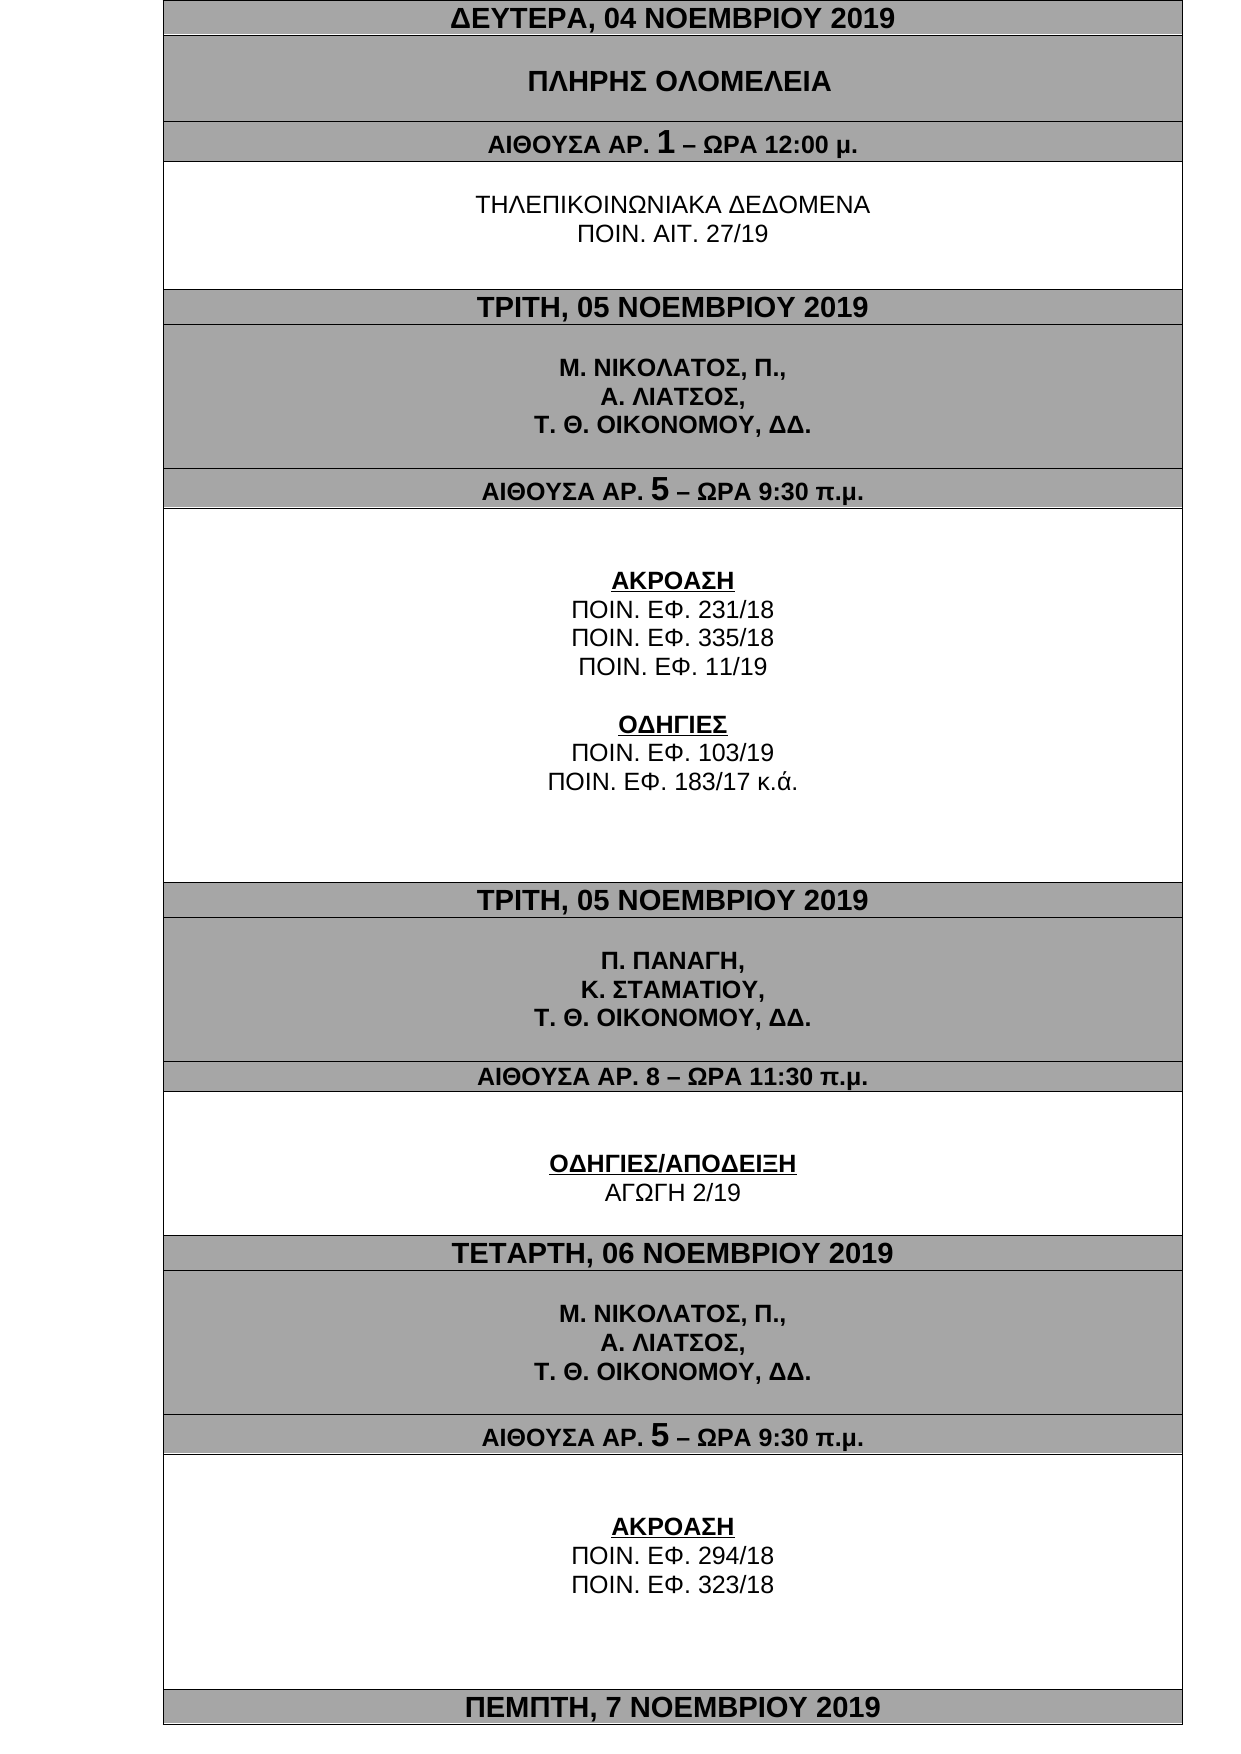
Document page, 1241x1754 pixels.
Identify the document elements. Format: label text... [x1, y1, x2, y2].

table_cell ΠΕΜΠΤΗ, 7 ΝΟΕΜΒΡΙΟΥ 2019 [164, 1690, 1182, 1723]
table_cell ΑΚΡΟΑΣΗ ΠΟΙΝ. ΕΦ. 231/18 ΠΟΙΝ. ΕΦ. 335/18 ΠΟΙΝ. ΕΦ. 11/19 ΟΔΗΓΙΕΣ ΠΟΙΝ. ΕΦ. 103/19 ΠΟΙΝ. ΕΦ. 183/17 κ.ά. [164, 509, 1182, 882]
table_cell ΑΙΘΟΥΣΑ ΑΡ. 1 – ΩΡΑ 12:00 μ. [164, 122, 1182, 161]
table_cell ΤΡΙΤΗ, 05 ΝΟΕΜΒΡΙΟΥ 2019 [164, 883, 1182, 917]
table_cell ΑΙΘΟΥΣΑ ΑΡ. 5 – ΩΡΑ 9:30 π.μ. [164, 1415, 1182, 1453]
table_cell ΤΗΛΕΠΙΚΟΙΝΩΝΙΑΚΑ ΔΕΔΟΜΕΝΑ ΠΟΙΝ. ΑΙΤ. 27/19 [164, 162, 1182, 289]
table_cell ΑΙΘΟΥΣΑ ΑΡ. 5 – ΩΡΑ 9:30 π.μ. [164, 469, 1182, 507]
table_cell Μ. ΝΙΚΟΛΑΤΟΣ, Π., Α. ΛΙΑΤΣΟΣ, Τ. Θ. ΟΙΚΟΝΟΜΟΥ, ΔΔ. [164, 1271, 1182, 1414]
table_cell Π. ΠΑΝΑΓΗ, Κ. ΣΤΑΜΑΤΙΟΥ, Τ. Θ. ΟΙΚΟΝΟΜΟΥ, ΔΔ. [164, 918, 1182, 1061]
table_cell ΤΕΤΑΡΤΗ, 06 ΝΟΕΜΒΡΙΟΥ 2019 [164, 1236, 1182, 1270]
table_cell ΔΕΥΤΕΡΑ, 04 ΝΟΕΜΒΡΙΟΥ 2019 [164, 1, 1182, 34]
table_cell ΑΙΘΟΥΣΑ ΑΡ. 8 – ΩΡΑ 11:30 π.μ. [164, 1062, 1182, 1091]
table_cell ΑΚΡΟΑΣΗ ΠΟΙΝ. ΕΦ. 294/18 ΠΟΙΝ. ΕΦ. 323/18 [164, 1455, 1182, 1689]
table_cell ΤΡΙΤΗ, 05 ΝΟΕΜΒΡΙΟΥ 2019 [164, 290, 1182, 324]
table_cell Μ. ΝΙΚΟΛΑΤΟΣ, Π., Α. ΛΙΑΤΣΟΣ, Τ. Θ. ΟΙΚΟΝΟΜΟΥ, ΔΔ. [164, 325, 1182, 468]
table_cell ΟΔΗΓΙΕΣ/ΑΠΟΔΕΙΞΗ ΑΓΩΓΗ 2/19 [164, 1092, 1182, 1235]
table_cell ΠΛΗΡΗΣ ΟΛΟΜΕΛΕΙΑ [164, 36, 1182, 121]
